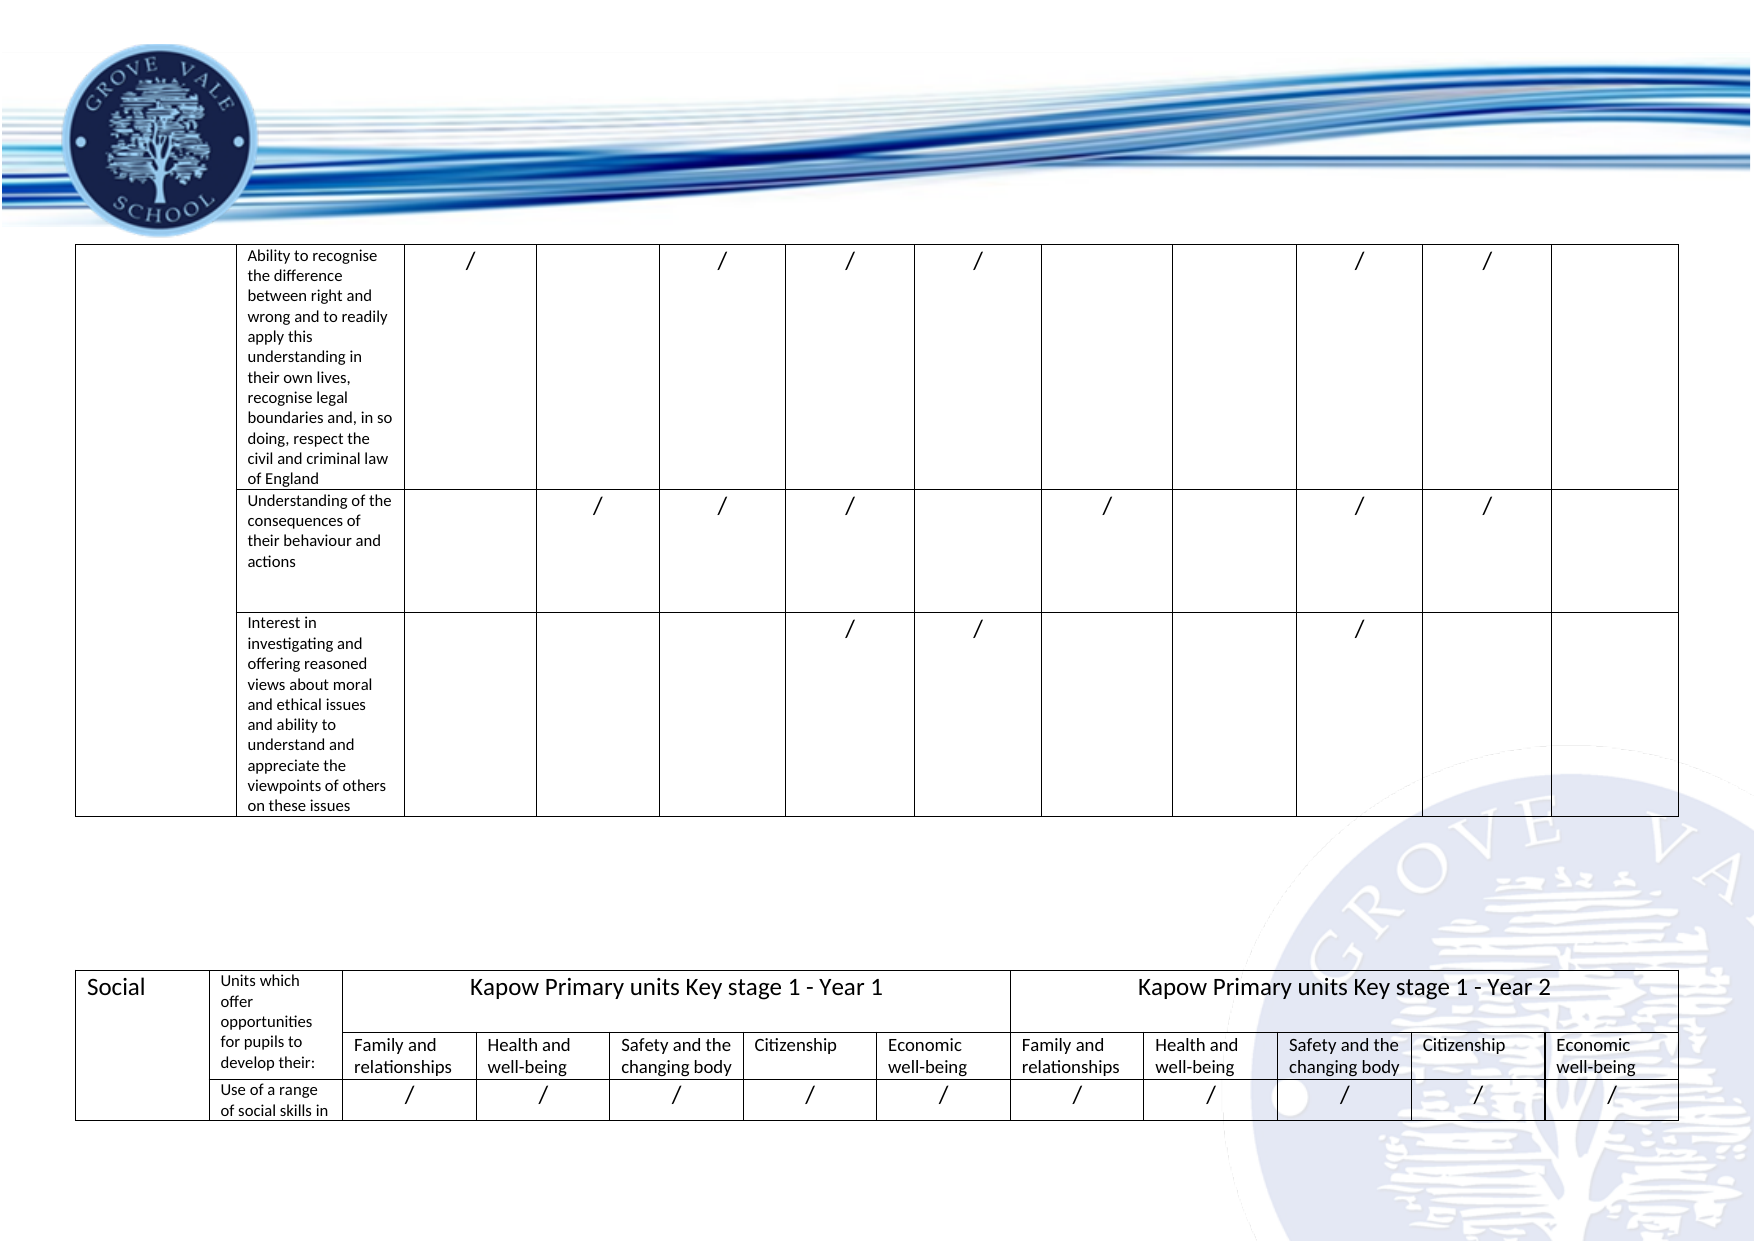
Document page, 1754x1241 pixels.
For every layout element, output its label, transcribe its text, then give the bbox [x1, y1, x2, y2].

table_cell / [915, 613, 1041, 816]
table_cell [1423, 613, 1551, 816]
table_cell / [1297, 613, 1422, 816]
table_cell [1173, 245, 1296, 489]
table_cell Family and relationships [1011, 1033, 1143, 1078]
table_cell [1042, 245, 1172, 489]
table_cell / [1412, 1080, 1544, 1120]
table_cell / [1042, 490, 1172, 612]
table_header Kapow Primary units Key stage 1 - Year 2 [1011, 971, 1678, 1032]
table_cell [660, 613, 785, 816]
table_cell [537, 245, 659, 489]
table_header Social [76, 971, 209, 1120]
picture [0, 44, 1749, 242]
table_cell / [405, 245, 536, 489]
table_cell Interest in investigating and offering reasoned views about moral and ethical issues and ability to understand and appreciate the viewpoints of others on these issues [237, 613, 404, 816]
table_cell [915, 490, 1041, 612]
table_cell / [1423, 245, 1551, 489]
table_cell / [915, 245, 1041, 489]
table_cell / [343, 1080, 476, 1120]
table_cell Health and well-being [1144, 1033, 1277, 1078]
table_cell / [786, 245, 914, 489]
table_cell / [1546, 1080, 1678, 1120]
table_cell / [660, 490, 785, 612]
table_cell Understanding of the consequences of their behaviour and actions [237, 490, 404, 612]
table_cell / [877, 1080, 1010, 1120]
table_cell [405, 613, 536, 816]
table_cell Family and relationships [343, 1033, 476, 1078]
table_cell [1173, 613, 1296, 816]
picture [1204, 743, 1754, 1241]
table_cell Ability to recognise the difference between right and wrong and to readily apply this understanding in their own lives, recognise legal boundaries and, in so doing, respect the civil and criminal law of England [237, 245, 404, 489]
table_cell [1042, 613, 1172, 816]
table_cell / [1011, 1080, 1143, 1120]
table_cell [1552, 490, 1678, 612]
table_cell / [1423, 490, 1551, 612]
table_cell Health and well-being [477, 1033, 609, 1078]
table_cell / [1297, 245, 1422, 489]
table_cell / [786, 613, 914, 816]
table_cell / [660, 245, 785, 489]
table_cell / [477, 1080, 609, 1120]
table_cell [537, 613, 659, 816]
table_cell / [1297, 490, 1422, 612]
table_cell / [1144, 1080, 1277, 1120]
table_cell Citizenship [744, 1033, 876, 1078]
table_cell / [786, 490, 914, 612]
table_cell Safety and the changing body [1278, 1033, 1411, 1078]
table_cell [1173, 490, 1296, 612]
table_cell [1552, 245, 1678, 489]
table_cell Safety and the changing body [610, 1033, 743, 1078]
table_cell [405, 490, 536, 612]
table_cell Economic well-being [877, 1033, 1010, 1078]
table_cell / [744, 1080, 876, 1120]
table_cell / [1278, 1080, 1411, 1120]
table_header Kapow Primary units Key stage 1 - Year 1 [343, 971, 1010, 1032]
table_cell [1552, 613, 1678, 816]
table_header Units which offer opportunities for pupils to develop their: [210, 971, 342, 1078]
table_cell Citizenship [1412, 1033, 1544, 1078]
table_cell / [610, 1080, 743, 1120]
table_cell Economic well-being [1546, 1033, 1678, 1078]
table_cell / [537, 490, 659, 612]
